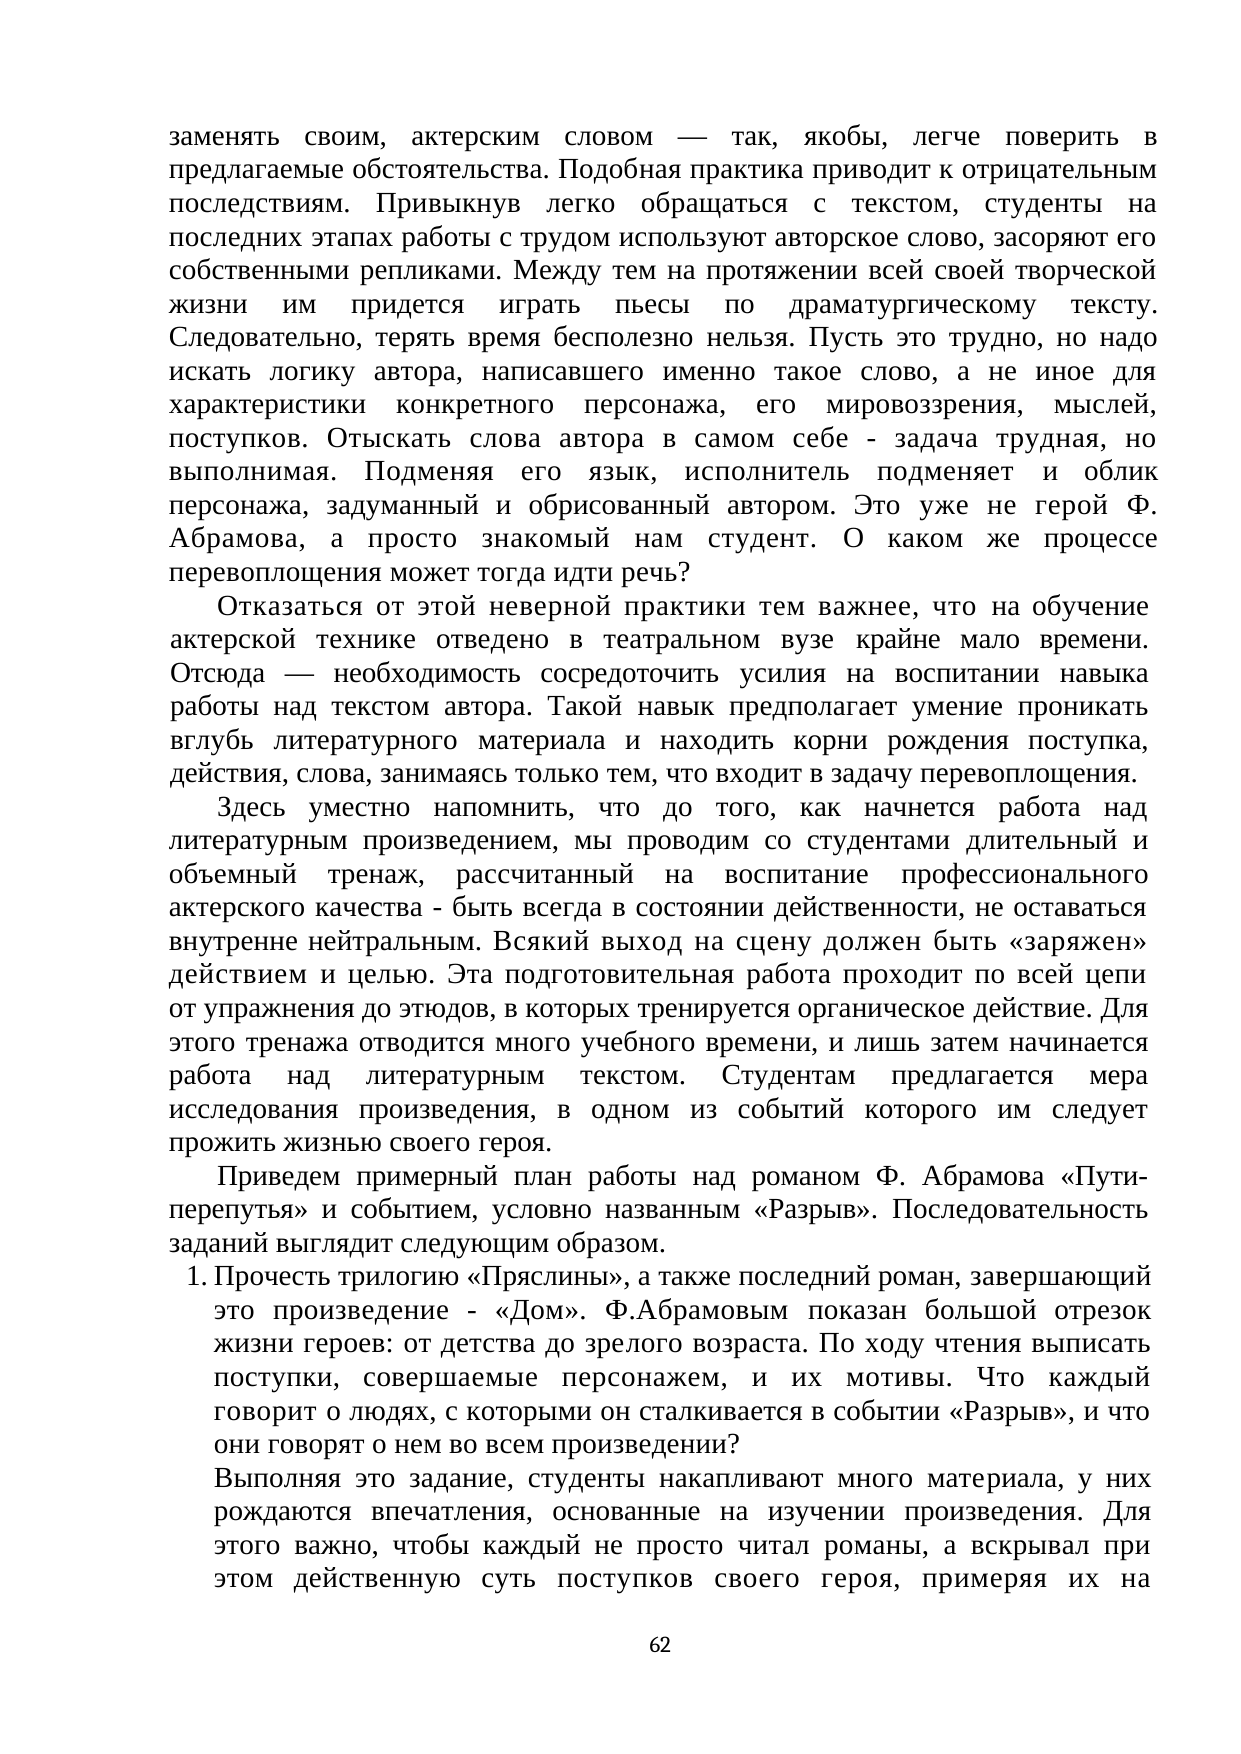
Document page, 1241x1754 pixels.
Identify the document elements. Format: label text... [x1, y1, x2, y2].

text Отказаться от этой неверной практики тем важнее, что на обучение актерской технике отведено в театральном вузе крайне мало времени. Отсюда — необходимость сосредоточить усилия на воспитании навыка работы над текстом автора. Такой навык предполагает умение проникать вглубь литературного материала и находить корни рождения поступка, действия, слова, занимаясь только тем, что входит в задачу перевоплощения. [170, 588, 1149, 789]
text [169, 118, 1158, 588]
list Прочесть трилогию «Пряслины», а также последний роман, завершающий это произведение - «Дом». Ф.Абрамовым показан большой отрезок жизни героев: от детства до зрелого возраста. По ходу чтения выписать поступки, совершаемые персонажем, и их мотивы. Что каждый говорит о людях, с которыми он сталкивается в событии «Разрыв», и что они говорят о нем во всем произведении? [186, 1258, 1152, 1460]
text Приведем примерный план работы над романом Ф. Абрамова «Пути-перепутья» и событием, условно названным «Разрыв». Последовательность заданий выглядит следующим образом. [169, 1158, 1149, 1258]
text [214, 1460, 1152, 1594]
text Здесь уместно напомнить, что до того, как начнется работа над литературным произведением, мы проводим со студентами длительный и объемный тренаж, рассчитанный на воспитание профессионального актерского качества - быть всегда в состоянии действенности, не оставаться внутренне нейтральным. Всякий выход на сцену должен быть «заряжен» действием и целью. Эта подготовительная работа проходит по всей цепи от упражнения до этюдов, в которых тренируется органическое действие. Для этого тренажа отводится много учебного времени, и лишь затем начинается работа над литературным текстом. Студентам предлагается мера исследования произведения, в одном из событий которого им следует прожить жизнью своего героя. [169, 789, 1149, 1158]
